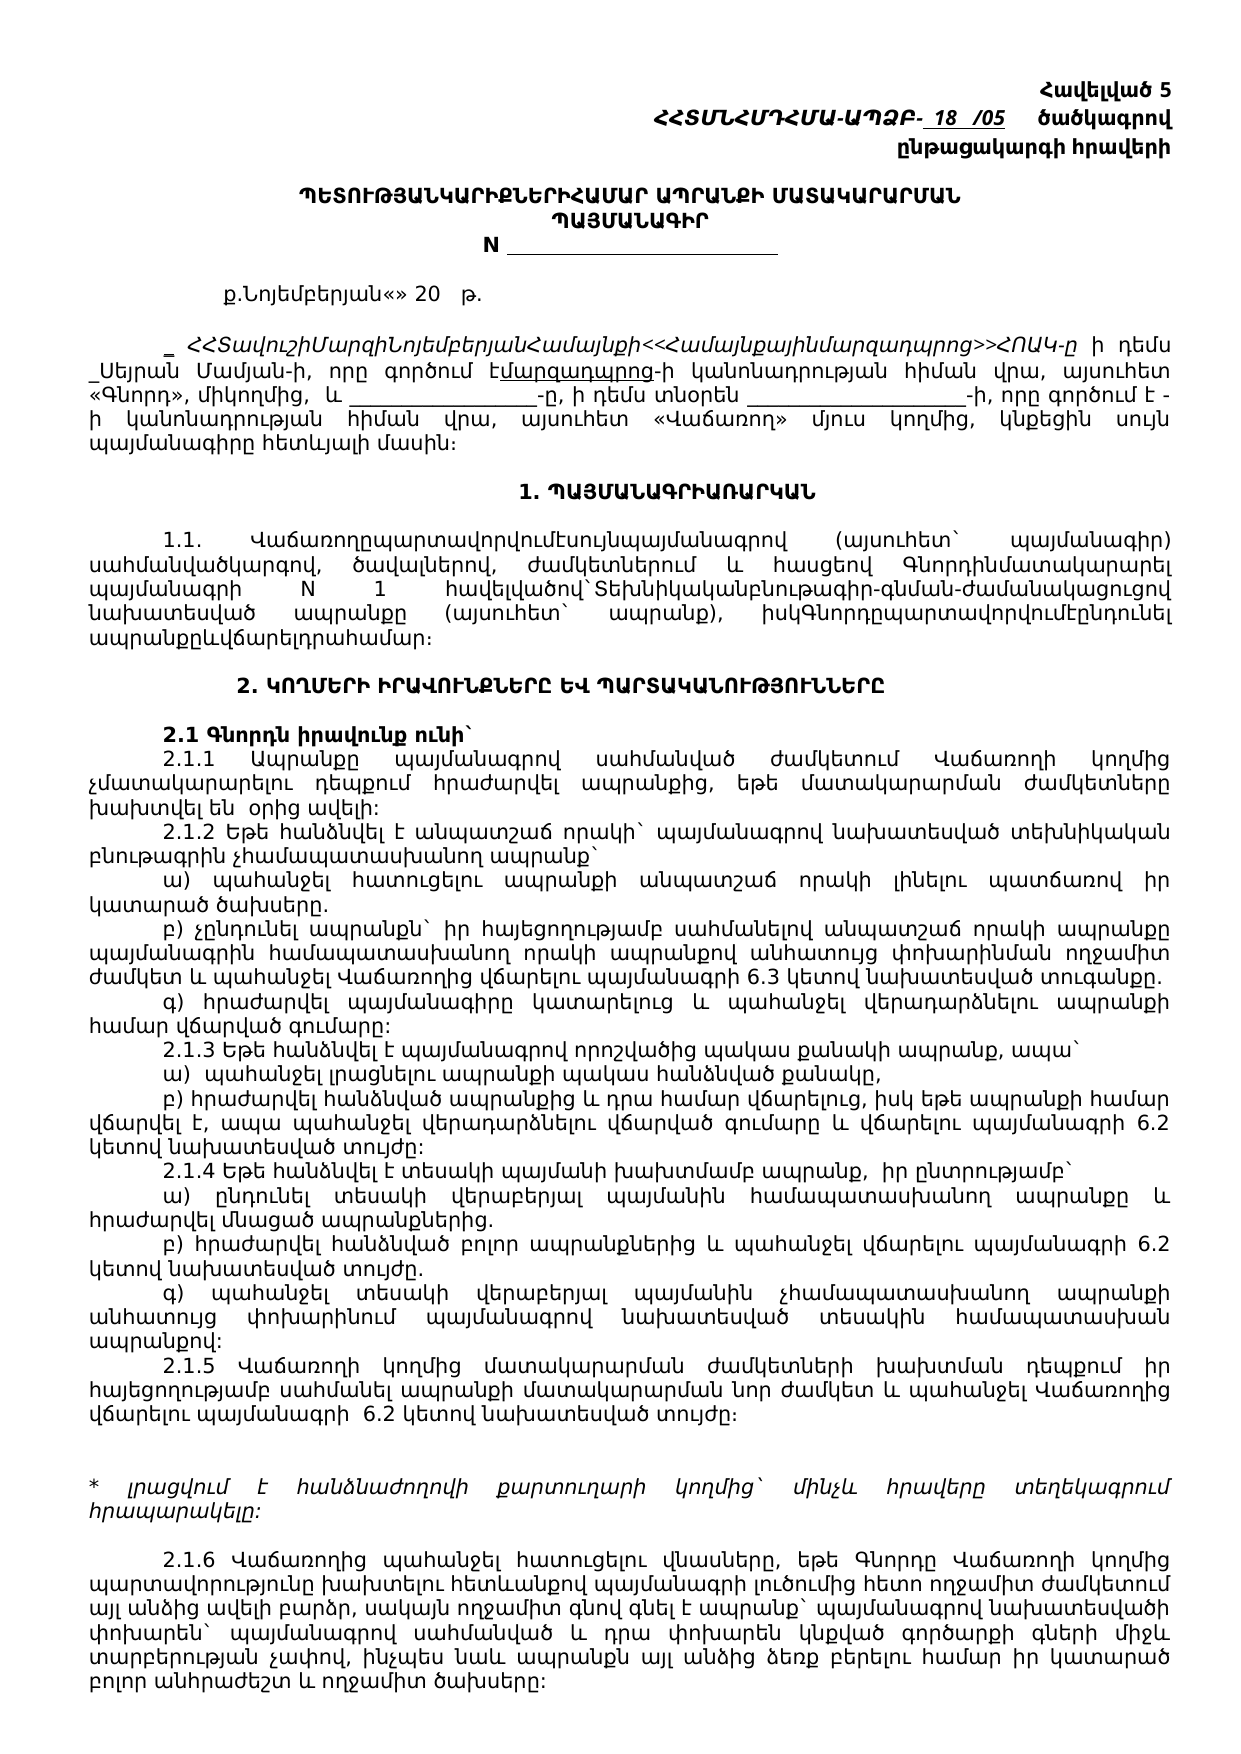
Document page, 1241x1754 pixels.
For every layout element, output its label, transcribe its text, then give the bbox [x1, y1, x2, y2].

text ՊԱՅՄԱՆԱԳԻՐ [74, 209, 1171, 233]
text 2.1.4 Եթե հանձնվել է տեսակի պայմանի խախտմամբ ապրանք, իր ընտրությամբ` [89, 1159, 1171, 1184]
text 1.1. Վաճառողըպարտավորվումէսույնպայմանագրով (այսուհետ` պայմանագիր) սահմանվածկարգով, ծավալներով, ժամկետներում և հասցեով Գնորդինմատակարարել պայմանագրի N 1 հավելվածով`Տեխնիկականբնութագիր-գնման-ժամանակացուցով նախատեսված ապրանքը (այսուհետ` ապրանք), իսկԳնորդըպարտավորվումէընդունել ապրանքըևվճարելդրահամար։ [89, 528, 1171, 650]
text 2.1 Գնորդն իրավունք ունի` [89, 723, 1171, 747]
text գ) պահանջել տեսակի վերաբերյալ պայմանին չհամապատասխանող ապրանքի անհատույց փոխարինում պայմանագրով նախատեսված տեսակին համապատասխան ապրանքով: [89, 1281, 1171, 1354]
text բ) հրաժարվել հանձնված բոլոր ապրանքներից և պահանջել վճարելու պայմանագրի 6.2 կետով նախատեսված տույժը. [89, 1232, 1171, 1281]
text ա) ընդունել տեսակի վերաբերյալ պայմանին համապատասխանող ապրանքը և հրաժարվել մնացած ապրանքներից. [89, 1184, 1171, 1232]
text 2.1.5 Վաճառողի կողմից մատակարարման ժամկետների խախտման դեպքում իր հայեցողությամբ սահմանել ապրանքի մատակարարման նոր ժամկետ և պահանջել Վաճառողից վճարելու պայմանագրի 6.2 կետով նախատեսված տույժը։ [89, 1354, 1171, 1427]
text ՊԵՏՈՒԹՅԱՆԿԱՐԻՔՆԵՐԻՀԱՄԱՐ ԱՊՐԱՆՔԻ ՄԱՏԱԿԱՐԱՐՄԱՆ [74, 184, 1171, 209]
text 1. ՊԱՅՄԱՆԱԳՐԻԱՌԱՐԿԱՆ [89, 480, 1171, 504]
text 2.1.2 Եթե հանձնվել է անպատշաճ որակի` պայմանագրով նախատեսված տեխնիկական բնութագրին չհամապատասխանող ապրանք` [89, 820, 1171, 868]
text 2.1.1 Ապրանքը պայմանագրով սահմանված ժամկետում Վաճառողի կողմից չմատակարարելու դեպքում հրաժարվել ապրանքից, եթե մատակարարման ժամկետները խախտվել են օրից ավելի: [89, 747, 1171, 820]
text գ) հրաժարվել պայմանագիրը կատարելուց և պահանջել վերադարձնելու ապրանքի համար վճարված գումարը: [89, 990, 1171, 1038]
text Հավելված 5 [89, 75, 1171, 103]
text ք.Նոյեմբերյան«» 20 թ. [89, 282, 1171, 306]
text ա) պահանջել հատուցելու ապրանքի անպատշաճ որակի լինելու պատճառով իր կատարած ծախսերը. [89, 868, 1171, 917]
text _ ՀՀՏավուշիՄարզիՆոյեմբերյանՀամայնքի<<Համայնքայինմարզադպրոց>>ՀՈԱԿ-ը ի դեմս _Սեյրան Մամյան-ի, որը գործում էմարզադպրոց-ի կանոնադրության հիման վրա, այսուհետ «Գնորդ», միկողմից, և __________________-ը, ի դեմս տնօրեն _____________________-ի, որը գործում է -ի կանոնադրության հիման վրա, այսուհետ «Վաճառող» մյուս կողմից, կնքեցին սույն պայմանագիրը հետևյալի մասին։ [89, 330, 1171, 456]
text ՀՀՏՄՆՀՄԴՀՄԱ-ԱՊՁԲ- 18 /05 ծածկագրով [89, 103, 1171, 132]
text ընթացակարգի հրավերի [89, 132, 1171, 160]
text N [74, 233, 1171, 257]
text 2.1.3 Եթե հանձնվել է պայմանագրով որոշվածից պակաս քանակի ապրանք, ապա` [89, 1038, 1171, 1062]
text բ) չընդունել ապրանքն` իր հայեցողությամբ սահմանելով անպատշաճ որակի ապրանքը պայմանագրին համապատասխանող որակի ապրանքով անհատույց փոխարինման ողջամիտ ժամկետ և պահանջել Վաճառողից վճարելու պայմանագրի 6.3 կետով նախատեսված տուգանքը. [89, 917, 1171, 990]
text 2.1.6 Վաճառողից պահանջել հատուցելու վնասները, եթե Գնորդը Վաճառողի կողմից պարտավորությունը խախտելու հետևանքով պայմանագրի լուծումից հետո ողջամիտ ժամկետում այլ անձից ավելի բարձր, սակայն ողջամիտ գնով գնել է ապրանք` պայմանագրով նախատեսվածի փոխարեն` պայմանագրով սահմանված և դրա փոխարեն կնքված գործարքի գների միջև տարբերության չափով, ինչպես նաև ապրանքն այլ անձից ձեռք բերելու համար իր կատարած բոլոր անհրաժեշտ և ողջամիտ ծախսերը: [89, 1548, 1171, 1693]
text * լրացվում է հանձնաժողովի քարտուղարի կողմից` մինչև հրավերը տեղեկագրում հրապարակելը: [89, 1475, 1171, 1524]
text 2. ԿՈՂՄԵՐԻ ԻՐԱՎՈՒՆՔՆԵՐԸ ԵՎ ՊԱՐՏԱԿԱՆՈՒԹՅՈՒՆՆԵՐԸ [89, 674, 1171, 698]
text բ) հրաժարվել հանձնված ապրանքից և դրա համար վճարելուց, իսկ եթե ապրանքի համար վճարվել է, ապա պահանջել վերադարձնելու վճարված գումարը և վճարելու պայմանագրի 6.2 կետով նախատեսված տույժը: [89, 1087, 1171, 1159]
text ա) պահանջել լրացնելու ապրանքի պակաս հանձնված քանակը, [89, 1062, 1171, 1087]
